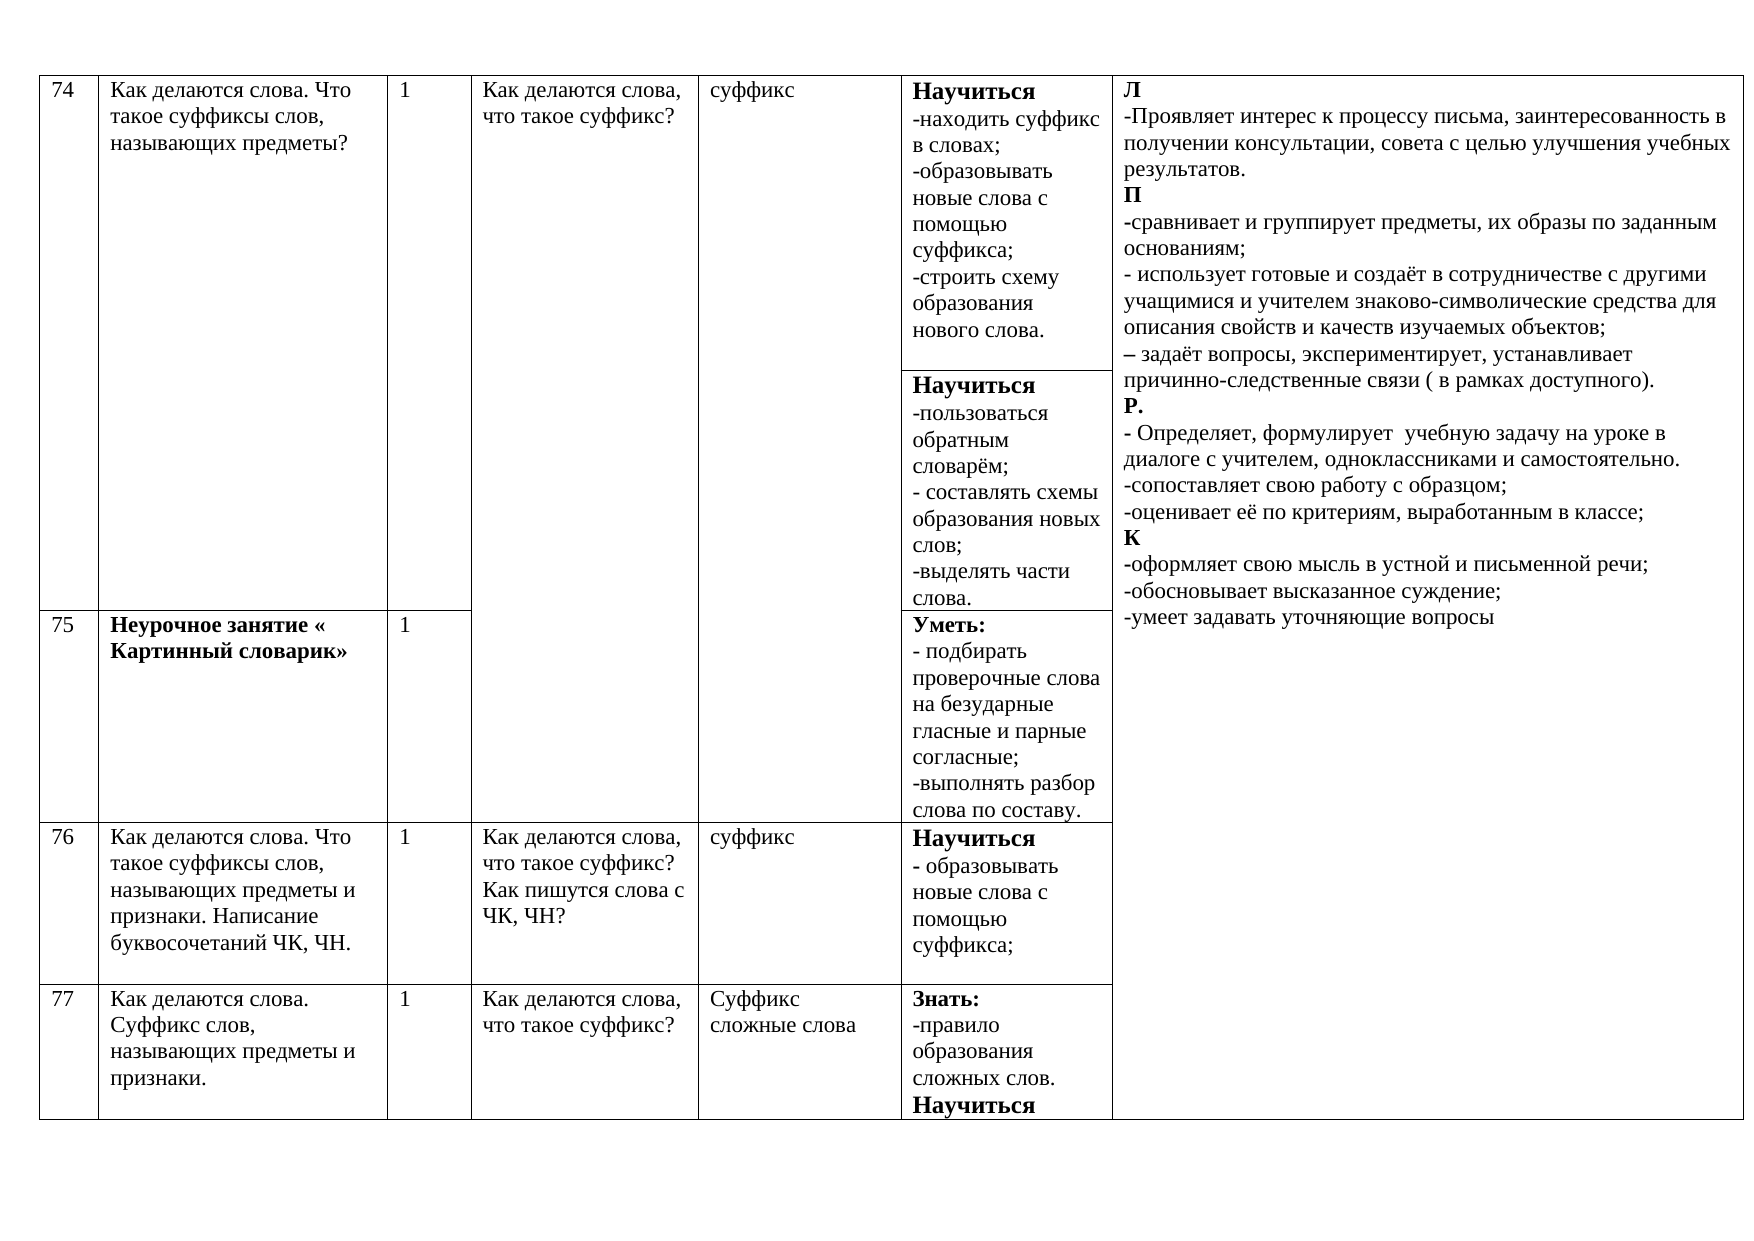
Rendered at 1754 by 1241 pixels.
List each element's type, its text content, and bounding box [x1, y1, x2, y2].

table_cell суффикс [699, 76, 901, 822]
table_cell 1 [388, 76, 471, 610]
table_cell 77 [40, 985, 98, 1119]
table_cell Научиться -находить суффикс в словах; -образовывать новые слова с помощью суффикса; -строить схему образования нового слова. [902, 76, 1112, 369]
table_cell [902, 985, 1112, 1119]
table_cell суффикс [699, 823, 901, 984]
table_cell Неурочное занятие « Картинный словарик» [99, 611, 387, 822]
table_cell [99, 985, 387, 1119]
table_cell Уметь: - подбирать проверочные слова на безударные гласные и парные согласные; -выполнять разбор слова по составу. [902, 611, 1112, 822]
table_cell Как делаются слова. Что такое суффиксы слов, называющих предметы и признаки. Написание буквосочетаний ЧК, ЧН. [99, 823, 387, 984]
table_cell 1 [388, 611, 471, 822]
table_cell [472, 985, 698, 1119]
table_cell Как делаются слова, что такое суффикс? [472, 76, 698, 822]
table_cell Как делаются слова. Что такое суффиксы слов, называющих предметы? [99, 76, 387, 610]
table_cell Как делаются слова, что такое суффикс? Как пишутся слова с ЧК, ЧН? [472, 823, 698, 984]
table_cell Л -Проявляет интерес к процессу письма, заинтересованность в получении консультации, совета с целью улучшения учебных результатов. П -сравнивает и группирует предметы, их образы по заданным основаниям; - использует готовые и создаёт в сотрудничестве с другими учащимися и учителем знаково-символические средства для описания свойств и качеств изучаемых объектов; – задаёт вопросы, экспериментирует, устанавливает причинно-следственные связи ( в рамках доступного). Р. - Определяет, формулирует учебную задачу на уроке в диалоге с учителем, одноклассниками и самостоятельно. -сопоставляет свою работу с образцом; -оценивает её по критериям, выработанным в классе; К -оформляет свою мысль в устной и письменной речи; -обосновывает высказанное суждение; -умеет задавать уточняющие вопросы [1113, 76, 1743, 1119]
table_cell 74 [40, 76, 98, 610]
table_cell 75 [40, 611, 98, 822]
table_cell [699, 985, 901, 1119]
table_cell 76 [40, 823, 98, 984]
table_cell 1 [388, 823, 471, 984]
table_cell Научиться -пользоваться обратным словарём; - составлять схемы образования новых слов; -выделять части слова. [902, 371, 1112, 610]
table_cell Научиться - образовывать новые слова с помощью суффикса; [902, 823, 1112, 984]
table_cell 1 [388, 985, 471, 1119]
